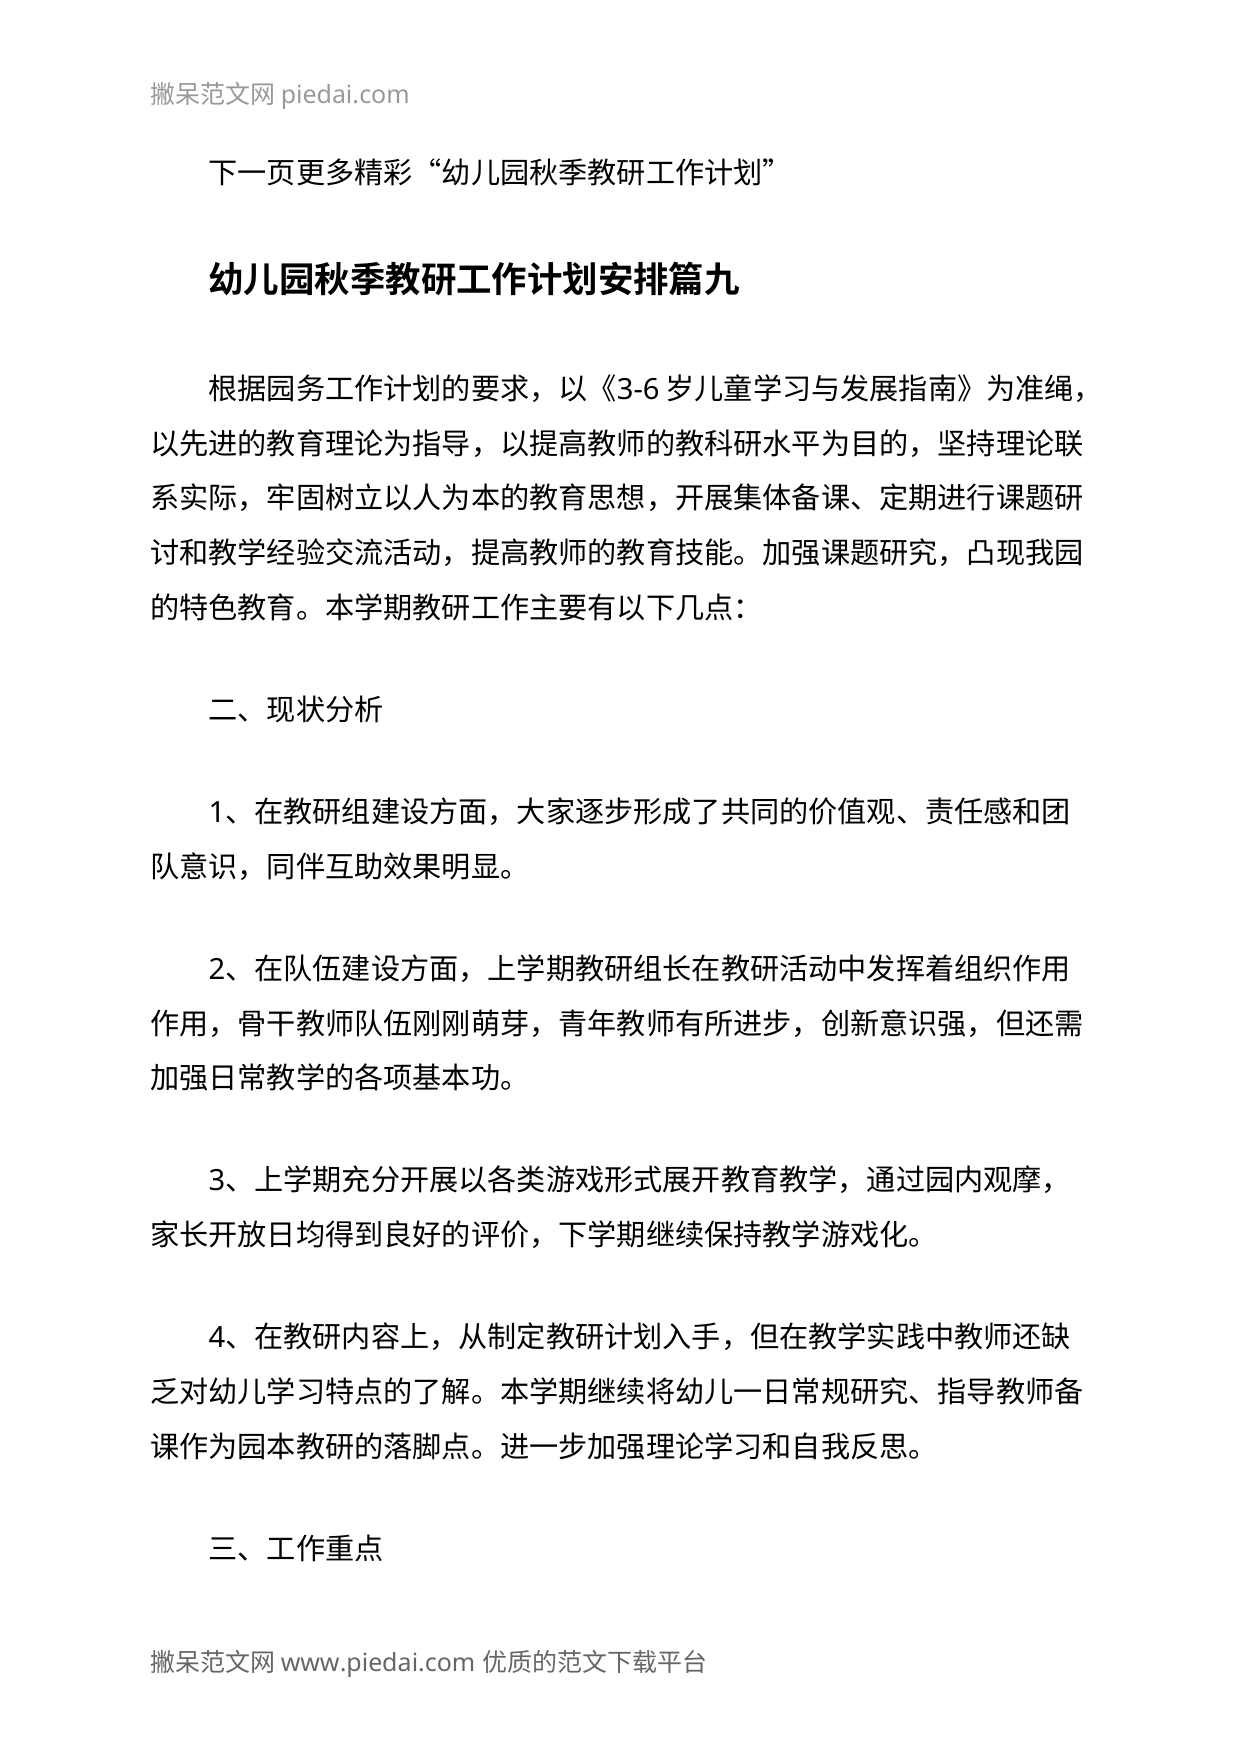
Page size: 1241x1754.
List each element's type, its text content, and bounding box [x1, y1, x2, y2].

text 三、工作重点 [150, 1525, 1090, 1568]
text 二、现状分析 [150, 687, 1090, 729]
text 幼儿园秋季教研工作计划安排篇九 [150, 252, 1090, 303]
text 下一页更多精彩“幼儿园秋季教研工作计划” [150, 150, 1090, 192]
text 4、在教研内容上，从制定教研计划入手，但在教学实践中教师还缺乏对幼儿学习特点的了解。本学期继续将幼儿一日常规研究、指导教师备课作为园本教研的落脚点。进一步加强理论学习和自我反思。 [150, 1314, 1090, 1466]
text 2、在队伍建设方面，上学期教研组长在教研活动中发挥着组织作用作用，骨干教师队伍刚刚萌芽，青年教师有所进步，创新意识强，但还需加强日常教学的各项基本功。 [150, 945, 1090, 1097]
text 根据园务工作计划的要求，以《3-6岁儿童学习与发展指南》为准绳，以先进的教育理论为指导，以提高教师的教科研水平为目的，坚持理论联系实际，牢固树立以人为本的教育思想，开展集体备课、定期进行课题研讨和教学经验交流活动，提高教师的教育技能。加强课题研究，凸现我园的特色教育。本学期教研工作主要有以下几点： [150, 365, 1090, 627]
text 1、在教研组建设方面，大家逐步形成了共同的价值观、责任感和团队意识，同伴互助效果明显。 [150, 788, 1090, 886]
text 3、上学期充分开展以各类游戏形式展开教育教学，通过园内观摩，家长开放日均得到良好的评价，下学期继续保持教学游戏化。 [150, 1157, 1090, 1254]
